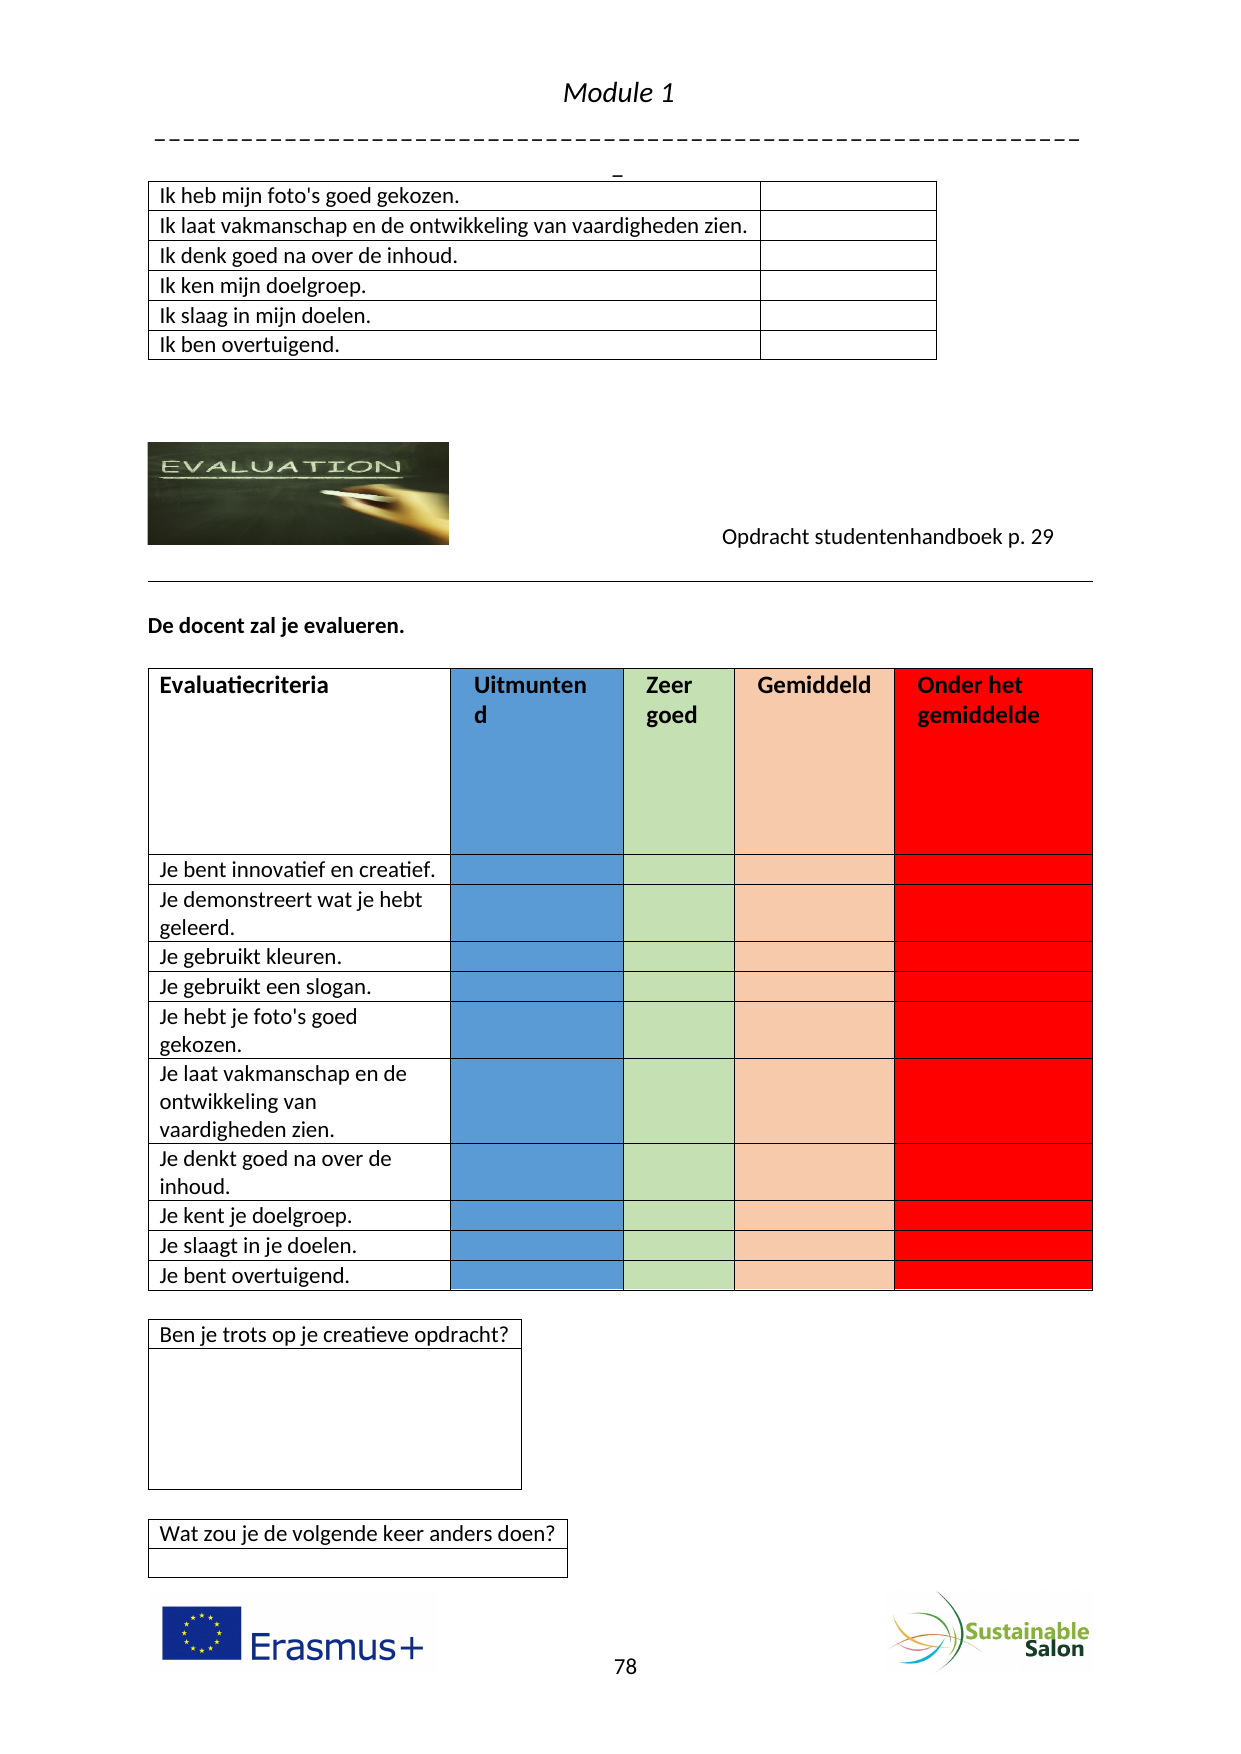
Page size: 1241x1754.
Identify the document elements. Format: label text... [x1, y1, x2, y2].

table_cell [624, 1059, 734, 1143]
table_cell [895, 1059, 1092, 1143]
table_cell Je slaagt in je doelen. [149, 1231, 450, 1260]
table_cell [895, 1144, 1092, 1200]
table_cell Je kent je doelgroep. [149, 1201, 450, 1230]
table_cell [735, 855, 894, 884]
table_cell [451, 1059, 623, 1143]
table_cell [735, 972, 894, 1001]
table_cell Je demonstreert wat je hebt geleerd. [149, 885, 450, 941]
table_cell Je bent overtuigend. [149, 1261, 450, 1289]
table_cell [735, 1231, 894, 1260]
table_cell [895, 1231, 1092, 1260]
table_cell [624, 885, 734, 941]
table_cell [735, 885, 894, 941]
table_cell [761, 241, 936, 270]
text De docent zal je evalueren. [148, 611, 1093, 639]
table_cell [895, 885, 1092, 941]
table_cell [451, 1144, 623, 1200]
table_cell [451, 1002, 623, 1058]
table_header Onder het gemiddelde [895, 669, 1092, 854]
table_header Wat zou je de volgende keer anders doen? [149, 1520, 567, 1547]
table_cell [761, 301, 936, 329]
table_cell [895, 972, 1092, 1001]
table_header Ben je trots op je creatieve opdracht? [149, 1320, 521, 1348]
table_cell [895, 942, 1092, 971]
table_cell [624, 972, 734, 1001]
table_cell [895, 1002, 1092, 1058]
picture [147, 1591, 438, 1675]
table_cell Je gebruikt een slogan. [149, 972, 450, 1001]
table_header Gemiddeld [735, 669, 894, 854]
table_cell [735, 942, 894, 971]
table_cell Je laat vakmanschap en de ontwikkeling van vaardigheden zien. [149, 1059, 450, 1143]
table_cell [149, 1349, 521, 1489]
table_cell [451, 885, 623, 941]
table_cell Je hebt je foto's goed gekozen. [149, 1002, 450, 1058]
table_cell [451, 1261, 623, 1289]
table_cell Ik laat vakmanschap en de ontwikkeling van vaardigheden zien. [149, 211, 760, 240]
table_cell [624, 855, 734, 884]
table_cell [451, 1231, 623, 1260]
table_cell [624, 942, 734, 971]
table_cell Je denkt goed na over de inhoud. [149, 1144, 450, 1200]
table_cell [624, 1201, 734, 1230]
table_cell Ik ken mijn doelgroep. [149, 271, 760, 300]
table_cell [451, 972, 623, 1001]
table_cell [761, 271, 936, 300]
table_cell [735, 1002, 894, 1058]
table_cell [761, 331, 936, 359]
table_cell [451, 855, 623, 884]
table_cell [149, 1549, 567, 1577]
table_cell Je bent innovatief en creatief. [149, 855, 450, 884]
table_cell [624, 1261, 734, 1289]
table_cell [451, 1201, 623, 1230]
table_cell [895, 1201, 1092, 1230]
table_cell [735, 1201, 894, 1230]
table_header Zeer goed [624, 669, 734, 854]
table_cell Ik slaag in mijn doelen. [149, 301, 760, 329]
table_cell [451, 942, 623, 971]
table_cell [735, 1059, 894, 1143]
table_cell [624, 1144, 734, 1200]
table_cell Ik denk goed na over de inhoud. [149, 241, 760, 270]
table_header Uitmuntend [451, 669, 623, 854]
table_cell [761, 182, 936, 210]
table_cell [624, 1231, 734, 1260]
table_cell [895, 1261, 1092, 1289]
table_cell Ik heb mijn foto's goed gekozen. [149, 182, 760, 210]
table_cell [761, 211, 936, 240]
table_cell Ik ben overtuigend. [149, 331, 760, 359]
table_header Evaluatiecriteria [149, 669, 450, 854]
table_cell [895, 855, 1092, 884]
picture [147, 442, 449, 545]
table_cell Je gebruikt kleuren. [149, 942, 450, 971]
table_cell [624, 1002, 734, 1058]
table_cell [735, 1144, 894, 1200]
table_cell [735, 1261, 894, 1289]
picture [885, 1588, 1093, 1675]
